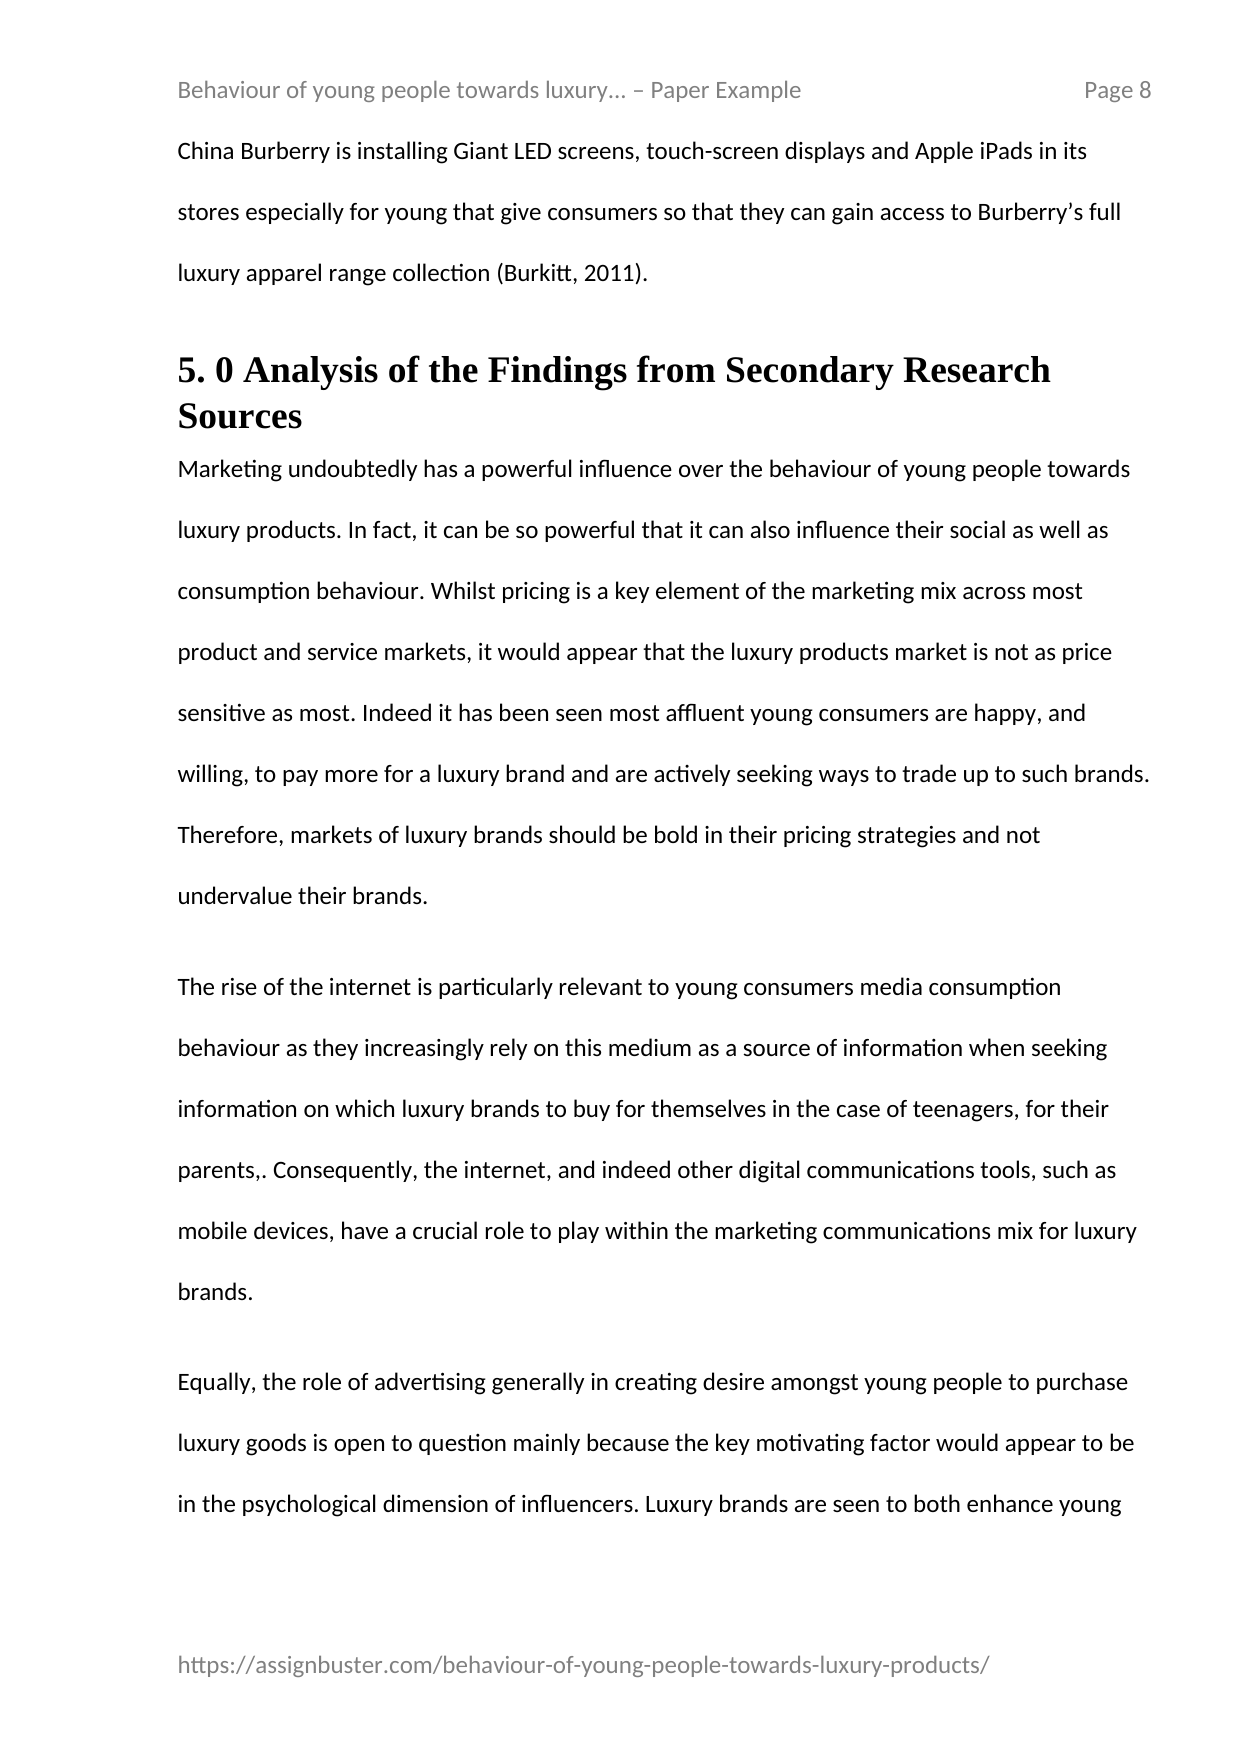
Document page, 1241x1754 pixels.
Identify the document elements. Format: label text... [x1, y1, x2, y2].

text Marketing undoubtedly has a powerful influence over the behaviour of young people towards luxury products. In fact, it can be so powerful that it can also influence their social as well as consumption behaviour. Whilst pricing is a key element of the marketing mix across most product and service markets, it would appear that the luxury products market is not as price sensitive as most. Indeed it has been seen most affluent young consumers are happy, and willing, to pay more for a luxury brand and are actively seeking ways to trade up to such brands. Therefore, markets of luxury brands should be bold in their pricing strategies and not undervalue their brands. [177, 453, 1152, 911]
text The rise of the internet is particularly relevant to young consumers media consumption behaviour as they increasingly rely on this medium as a source of information when seeking information on which luxury brands to buy for themselves in the case of teenagers, for their parents,. Consequently, the internet, and indeed other digital communications tools, such as mobile devices, have a crucial role to play within the marketing communications mix for luxury brands. [177, 971, 1152, 1307]
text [177, 1367, 1152, 1519]
subtitle 5. 0 Analysis of the Findings from Secondary Research Sources [177, 347, 1152, 437]
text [177, 135, 1152, 287]
